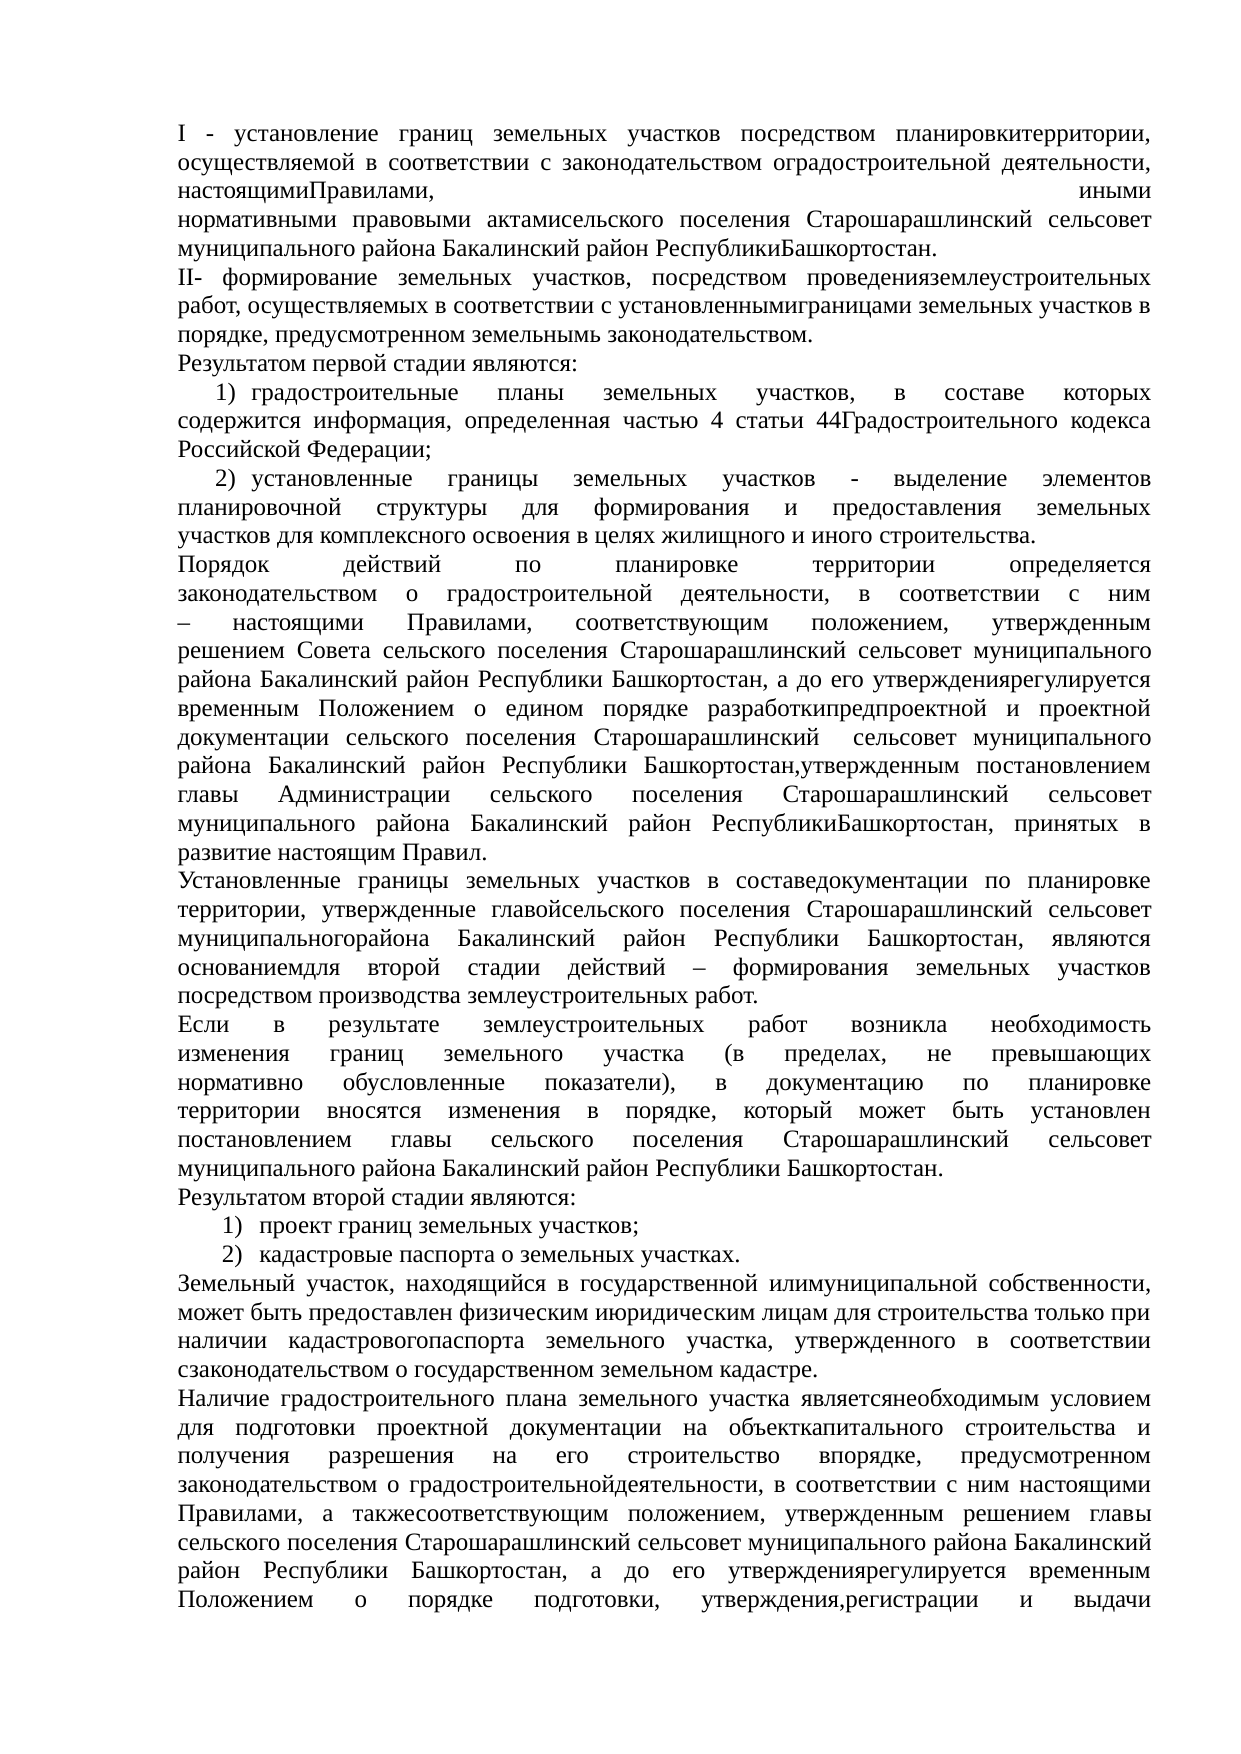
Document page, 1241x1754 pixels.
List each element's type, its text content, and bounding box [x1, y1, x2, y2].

text Земельный участок, находящийся в государственной илимуниципальной собственности, может быть предоставлен физическим июридическим лицам для строительства только при наличии кадастровогопаспорта земельного участка, утвержденного в соответствии сзаконодательством о государственном земельном кадастре. [177, 1268, 1152, 1383]
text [177, 1383, 1152, 1613]
list проект границ земельных участков; [222, 1211, 1152, 1239]
text I - установление границ земельных участков посредством планировкитерритории, осуществляемой в соответствии с законодательством оградостроительной деятельности, настоящимиПравилами, иными нормативными правовыми актамисельского поселения Старошарашлинский сельсовет муниципального района Бакалинский район РеспубликиБашкортостан. [177, 118, 1152, 262]
text Если в результате землеустроительных работ возникла необходимость изменения границ земельного участка (в пределах, не превышающих нормативно обусловленные показатели), в документацию по планировке территории вносятся изменения в порядке, который может быть установлен постановлением главы сельского поселения Старошарашлинский сельсовет муниципального района Бакалинский район Республики Башкортостан. [177, 1009, 1152, 1182]
text Порядок действий по планировке территории определяется законодательством о градостроительной деятельности, в соответствии с ним – настоящими Правилами, соответствующим положением, утвержденным решением Совета сельского поселения Старошарашлинский сельсовет муниципального района Бакалинский район Республики Башкортостан, а до его утверждениярегулируется временным Положением о едином порядке разработкипредпроектной и проектной документации сельского поселения Старошарашлинский сельсовет муниципального района Бакалинский район Республики Башкортостан,утвержденным постановлением главы Администрации сельского поселения Старошарашлинский сельсовет муниципального района Бакалинский район РеспубликиБашкортостан, принятых в развитие настоящим Правил. [177, 549, 1152, 866]
text Результатом первой стадии являются: [177, 348, 1152, 377]
text Установленные границы земельных участков в составедокументации по планировке территории, утвержденные главойсельского поселения Старошарашлинский сельсовет муниципальногорайона Бакалинский район Республики Башкортостан, являются основаниемдля второй стадии действий – формирования земельных участков посредством производства землеустроительных работ. [177, 866, 1152, 1009]
list градостроительные планы земельных участков, в составе которых содержится информация, определенная частью 4 статьи 44Градостроительного кодекса Российской Федерации; [177, 377, 1152, 463]
list установленные границы земельных участков - выделение элементов планировочной структуры для формирования и предоставления земельных участков для комплексного освоения в целях жилищного и иного строительства. [177, 463, 1152, 549]
text II- формирование земельных участков, посредством проведенияземлеустроительных работ, осуществляемых в соответствии с установленнымиграницами земельных участков в порядке, предусмотренном земельнымь законодательством. [177, 262, 1152, 348]
text Результатом второй стадии являются: [177, 1182, 1152, 1211]
list кадастровые паспорта о земельных участках. [222, 1239, 1152, 1268]
